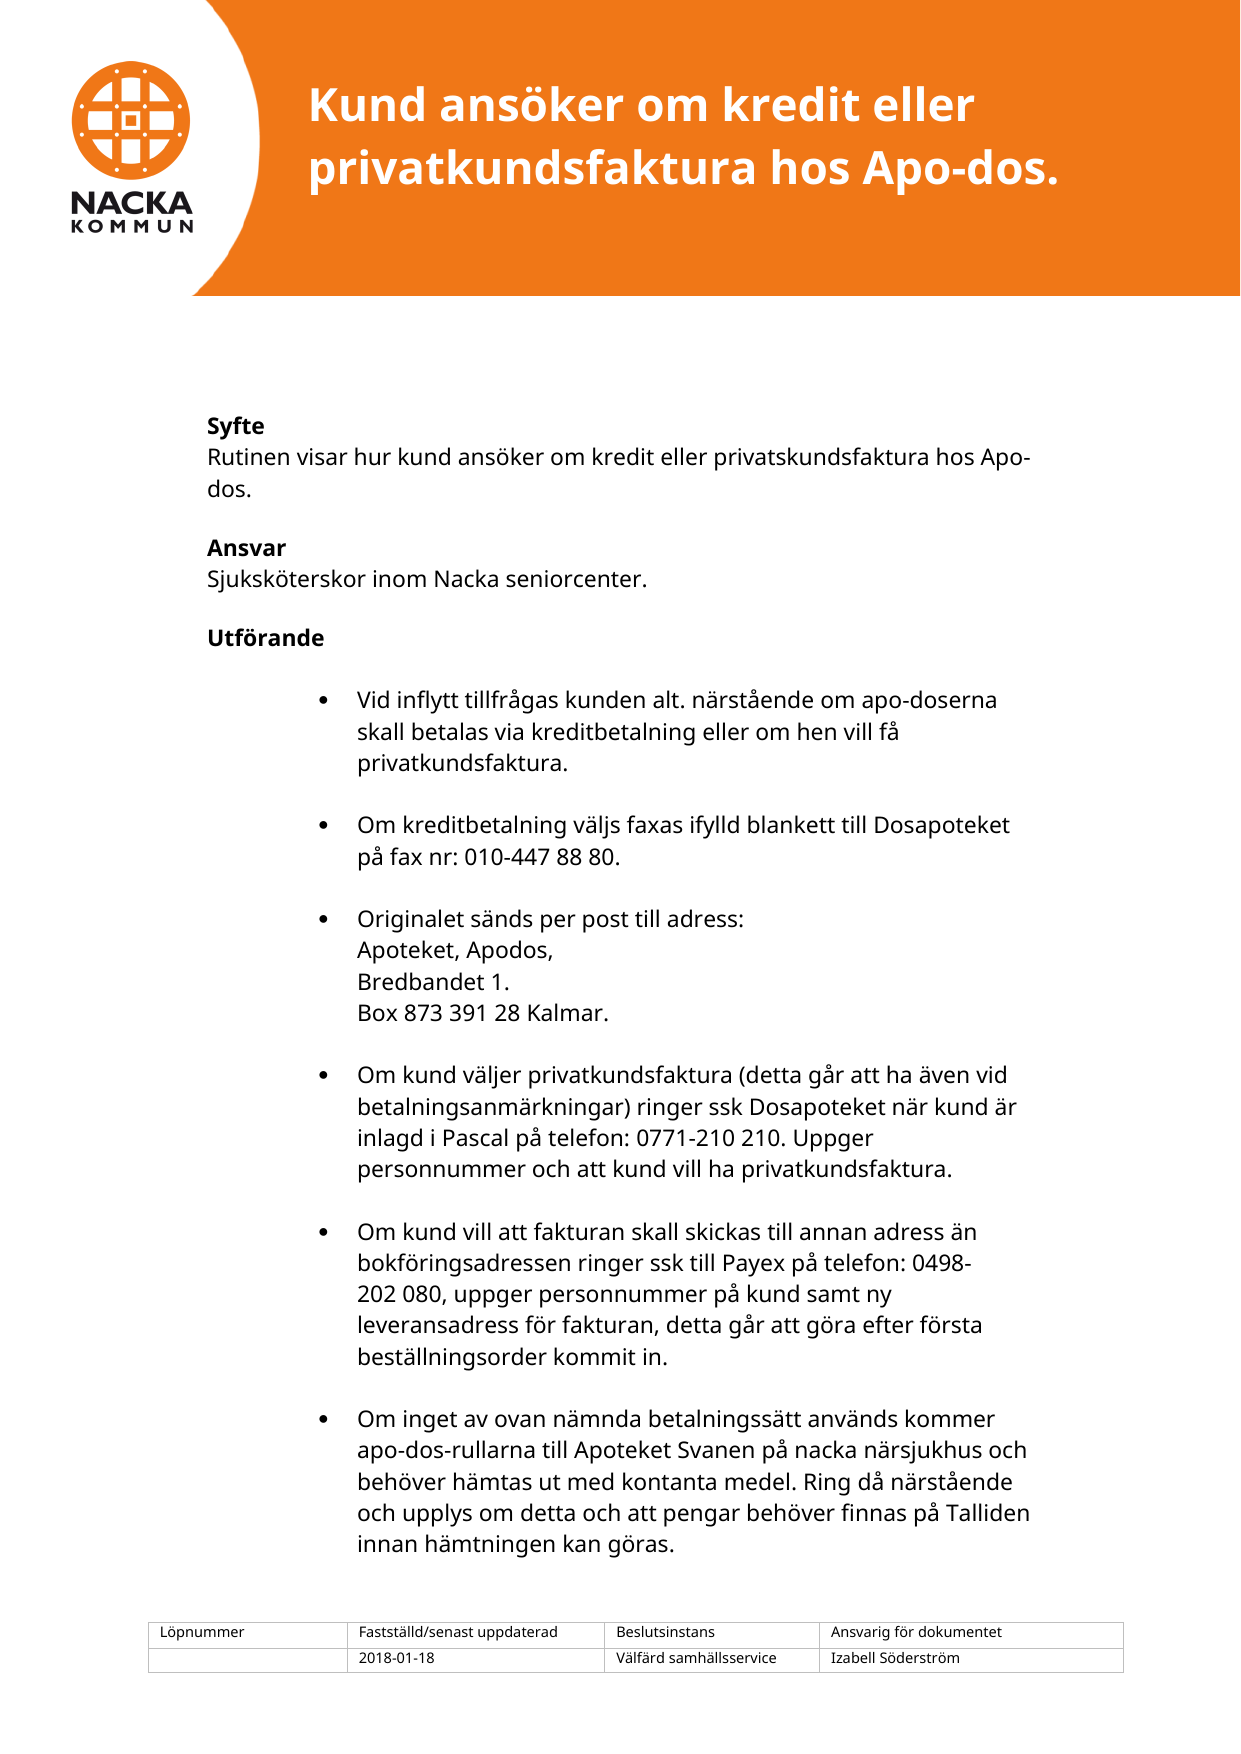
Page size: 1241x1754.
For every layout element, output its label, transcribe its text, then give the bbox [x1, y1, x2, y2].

text Ansvar [207, 532, 1033, 563]
text Rutinen visar hur kund ansöker om kredit eller privatskundsfaktura hos Apo-dos. [207, 441, 1033, 504]
text Bredbandet 1. [357, 966, 1033, 997]
table_header Kund ansöker om kredit eller privatkundsfaktura hos Apo-dos. [296, 56, 1169, 211]
text Apoteket, Apodos, [357, 934, 1033, 966]
picture [0, 0, 1241, 296]
text Sjuksköterskor inom Nacka seniorcenter. [207, 563, 1033, 594]
list Om inget av ovan nämnda betalningssätt används kommer apo-dos-rullarna till Apoteket Svanen på nacka närsjukhus och behöver hämtas ut med kontanta medel. Ring då närstående och upplys om detta och att pengar behöver finnas på Talliden innan hämtningen kan göras. [319, 1403, 1033, 1559]
list Om kund vill att fakturan skall skickas till annan adress än bokföringsadressen ringer ssk till Payex på telefon: 0498-202 080, uppger personnummer på kund samt ny leveransadress för fakturan, detta går att göra efter första beställningsorder kommit in. [319, 1216, 1033, 1372]
text Utförande [207, 622, 1033, 653]
list Vid inflytt tillfrågas kunden alt. närstående om apo-doserna skall betalas via kreditbetalning eller om hen vill få privatkundsfaktura. [319, 684, 1033, 778]
list Originalet sänds per post till adress: [319, 903, 1033, 934]
list Om kund väljer privatkundsfaktura (detta går att ha även vid betalningsanmärkningar) ringer ssk Dosapoteket när kund är inlagd i Pascal på telefon: 0771-210 210. Uppger personnummer och att kund vill ha privatkundsfaktura. [319, 1059, 1033, 1184]
list Om kreditbetalning väljs faxas ifylld blankett till Dosapoteket på fax nr: 010-447 88 80. [319, 809, 1033, 872]
text Box 873 391 28 Kalmar. [357, 997, 1033, 1028]
text Syfte [207, 410, 1033, 441]
